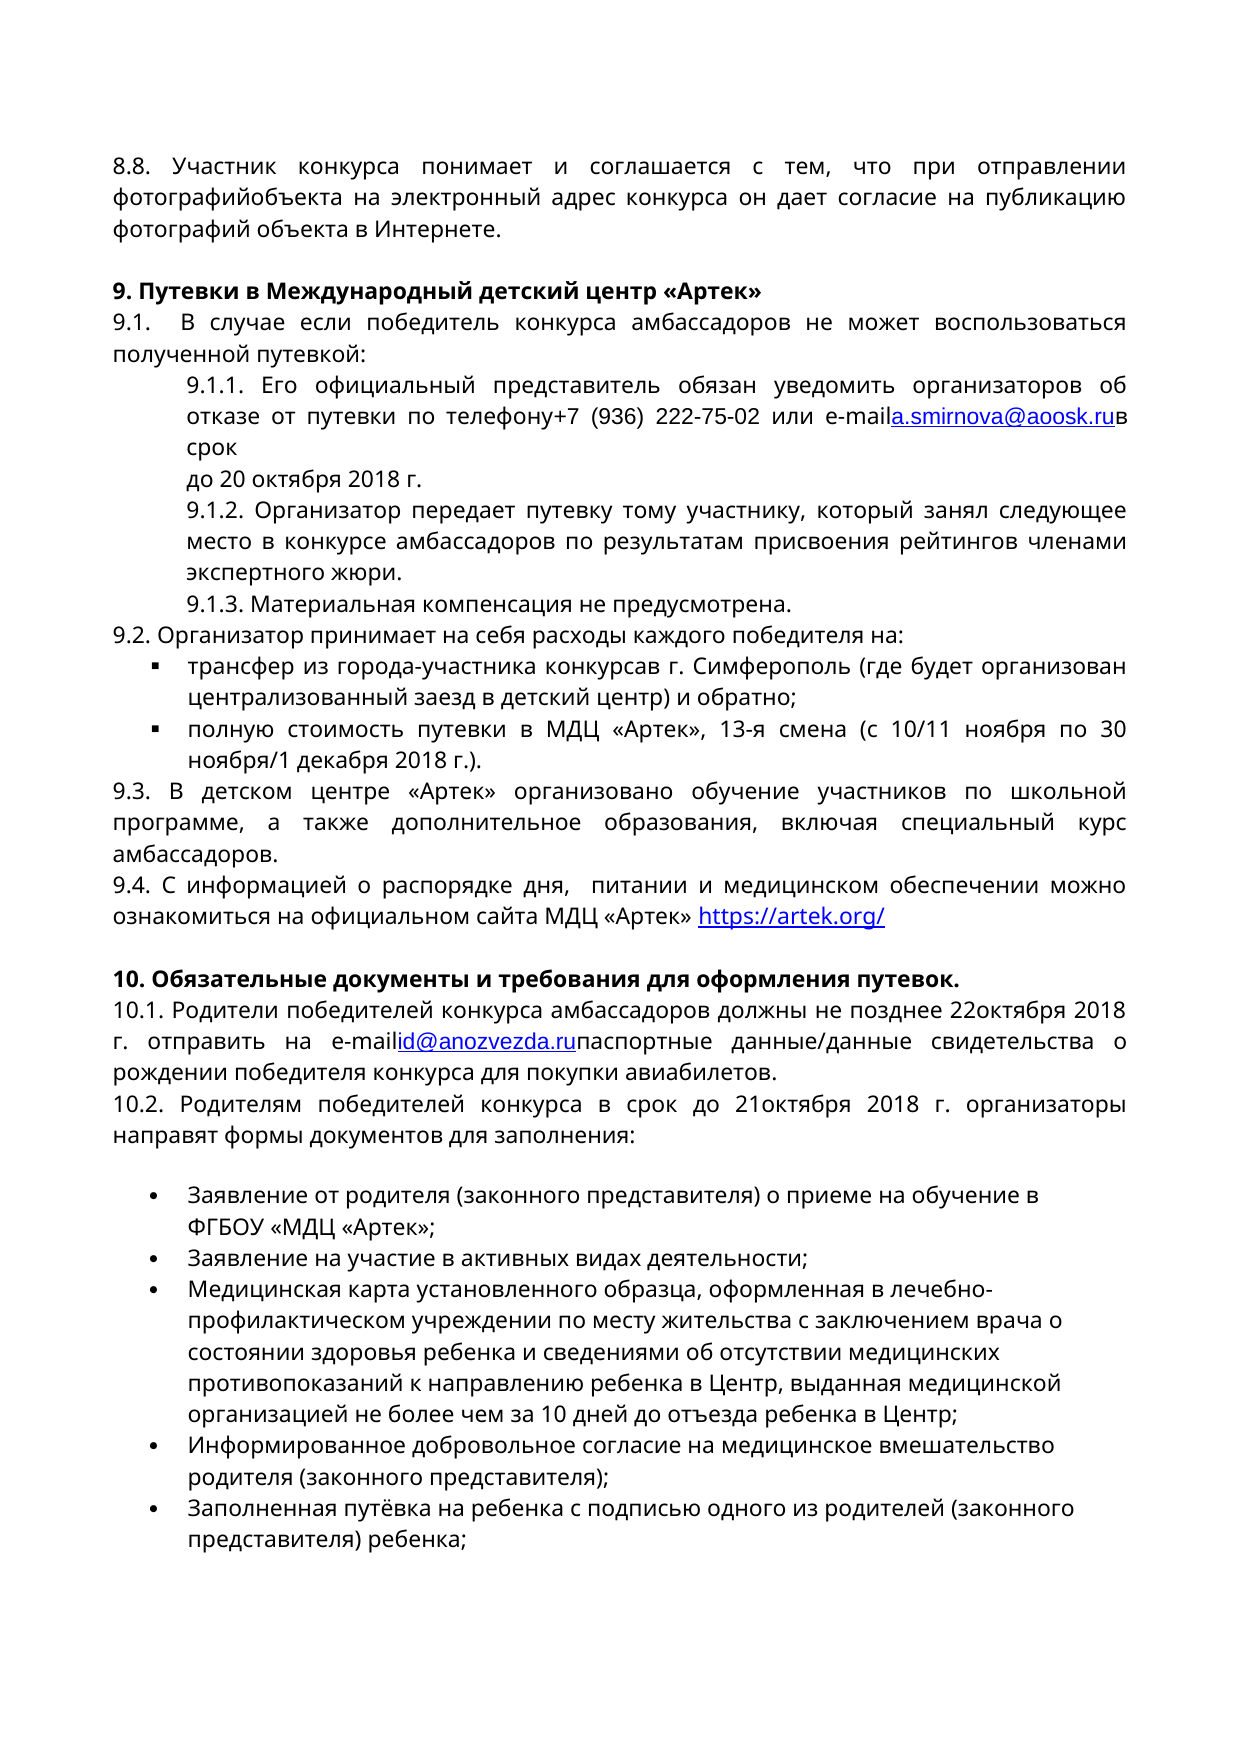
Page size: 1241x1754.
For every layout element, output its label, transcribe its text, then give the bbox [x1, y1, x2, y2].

list трансфер из города-участника конкурсав г. Симферополь (где будет организован централизованный заезд в детский центр) и обратно; [150, 650, 1128, 712]
text 10.1. Родители победителей конкурса амбассадоров должны не позднее 22октября 2018 г. отправить на e-mailid@anozvezda.ruпаспортные данные/данные свидетельства о рождении победителя конкурса для покупки авиабилетов. [112, 994, 1128, 1087]
text 9. Путевки в Международный детский центр «Артек» [112, 275, 1128, 306]
text 9.2. Организатор принимает на себя расходы каждого победителя на: [112, 619, 1128, 650]
list полную стоимость путевки в МДЦ «Артек», 13-я смена (с 10/11 ноября по 30 ноября/1 декабря 2018 г.). [150, 712, 1128, 775]
text 9.4. С информацией о распорядке дня, питании и медицинском обеспечении можно ознакомиться на официальном сайта МДЦ «Артек» https://artek.org/ [112, 869, 1128, 931]
list Заявление от родителя (законного представителя) о приеме на обучение в ФГБОУ «МДЦ «Артек»; [150, 1179, 1128, 1242]
text 9.3. В детском центре «Артек» организовано обучение участников по школьной программе, а также дополнительное образования, включая специальный курс амбассадоров. [112, 775, 1128, 869]
list Заполненная путёвка на ребенка с подписью одного из родителей (законного представителя) ребенка; [150, 1492, 1128, 1554]
text 9.1.2. Организатор передает путевку тому участнику, который занял следующее место в конкурсе амбассадоров по результатам присвоения рейтингов членами экспертного жюри. [186, 494, 1128, 587]
text 8.8. Участник конкурса понимает и соглашается с тем, что при отправлении фотографийобъекта на электронный адрес конкурса он дает согласие на публикацию фотографий объекта в Интернете. [112, 150, 1128, 244]
text 9.1.1. Его официальный представитель обязан уведомить организаторов об отказе от путевки по телефону+7 (936) 222-75-02 или e-maila.smirnova@aoosk.ruв срок до 20 октября 2018 г. [186, 369, 1128, 494]
text 10.2. Родителям победителей конкурса в срок до 21октября 2018 г. организаторы направят формы документов для заполнения: [112, 1087, 1128, 1150]
list Медицинская карта установленного образца, оформленная в лечебно-профилактическом учреждении по месту жительства с заключением врача о состоянии здоровья ребенка и сведениями об отсутствии медицинских противопоказаний к направлению ребенка в Центр, выданная медицинской организацией не более чем за 10 дней до отъезда ребенка в Центр; [150, 1273, 1128, 1429]
text 9.1.3. Материальная компенсация не предусмотрена. [186, 587, 1128, 619]
text 9.1. В случае если победитель конкурса амбассадоров не может воспользоваться полученной путевкой: [112, 306, 1128, 369]
text 10. Обязательные документы и требования для оформления путевок. [112, 962, 1128, 994]
list Информированное добровольное согласие на медицинское вмешательство родителя (законного представителя); [150, 1429, 1128, 1492]
list Заявление на участие в активных видах деятельности; [150, 1242, 1128, 1273]
